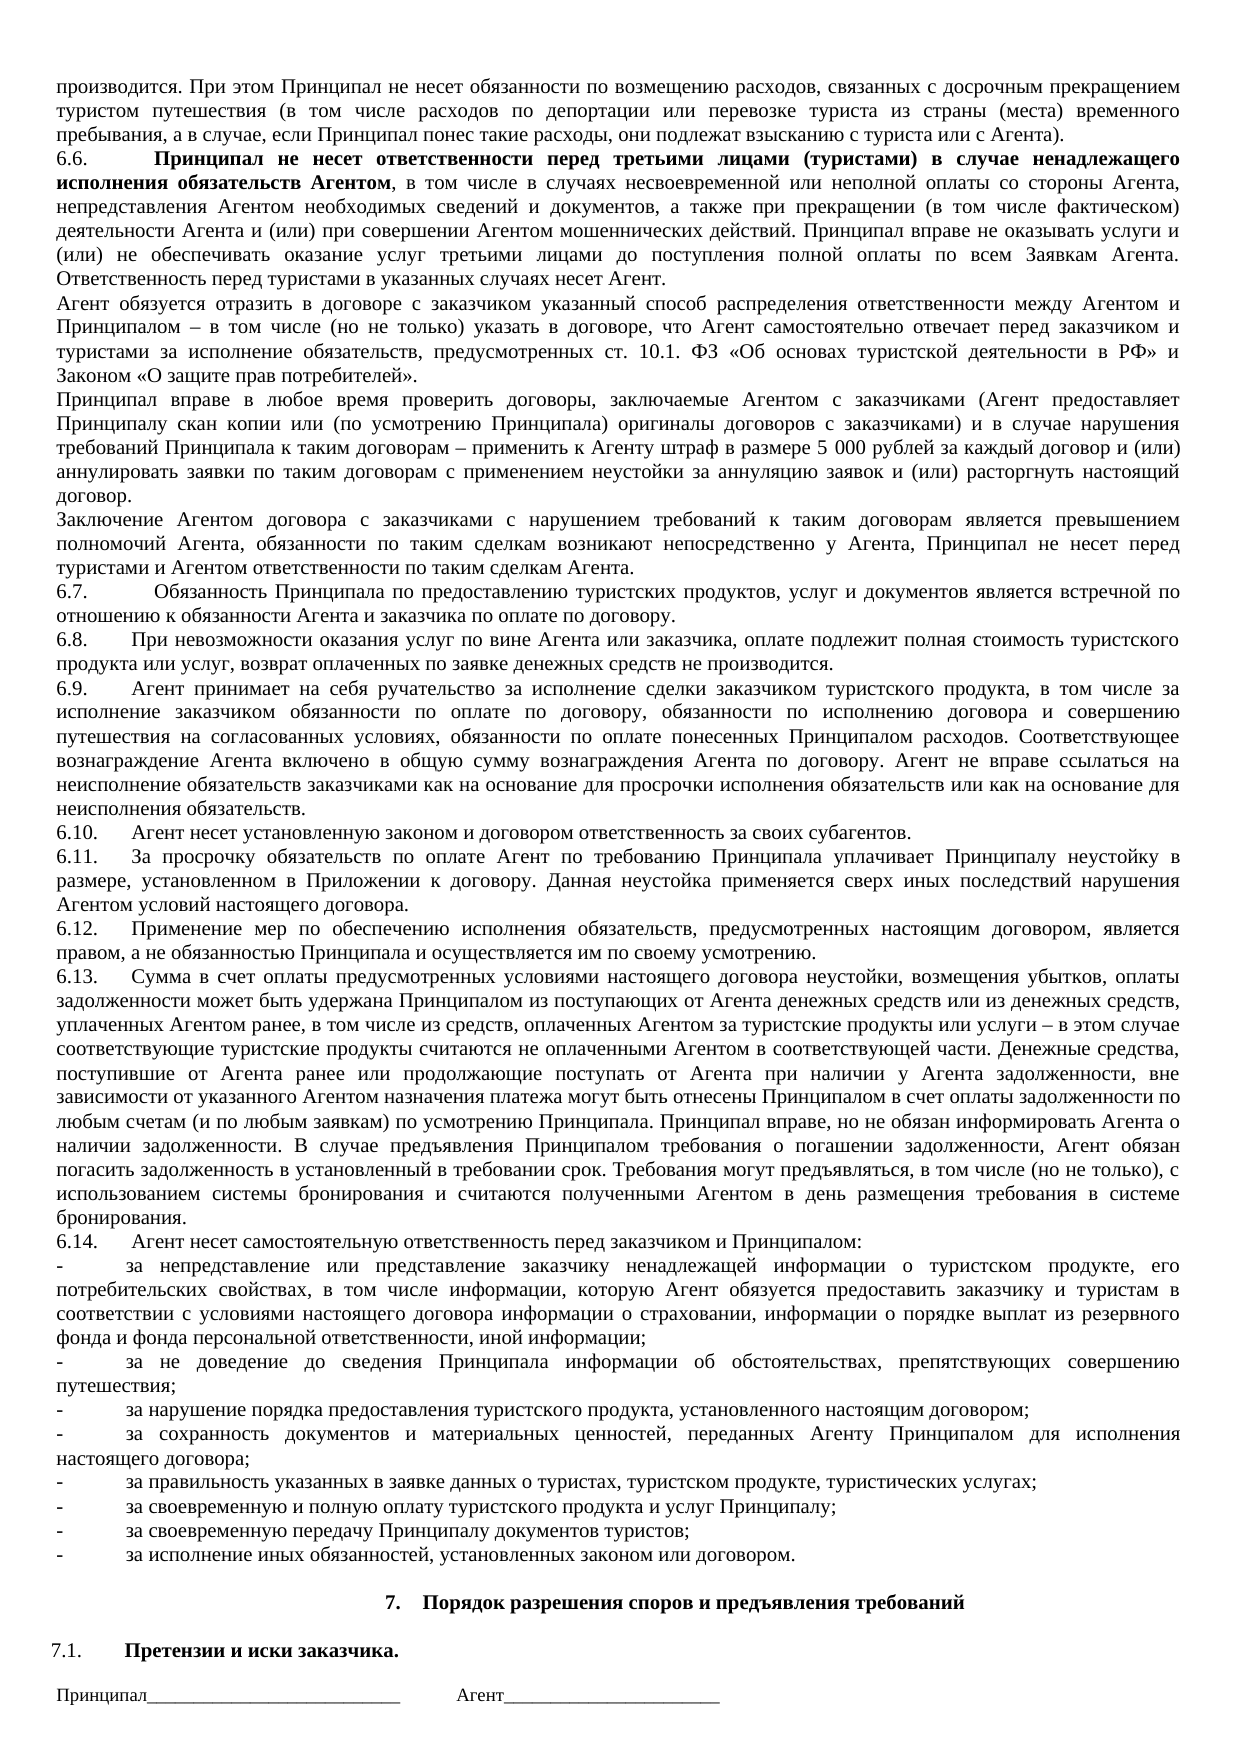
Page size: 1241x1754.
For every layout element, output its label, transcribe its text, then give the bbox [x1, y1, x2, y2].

list Обязанность Принципала по предоставлению туристских продуктов, услуг и документов является встречной по отношению к обязанности Агента и заказчика по оплате по договору. [56, 579, 1181, 627]
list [56, 74, 1181, 146]
list Агент принимает на себя ручательство за исполнение сделки заказчиком туристского продукта, в том числе за исполнение заказчиком обязанности по оплате по договору, обязанности по исполнению договора и совершению путешествия на согласованных условиях, обязанности по оплате понесенных Принципалом расходов. Соответствующее вознаграждение Агента включено в общую сумму вознаграждения Агента по договору. Агент не вправе ссылаться на неисполнение обязательств заказчиками как на основание для просрочки исполнения обязательств или как на основание для неисполнения обязательств. [56, 675, 1181, 820]
list Принципал не несет ответственности перед третьими лицами (туристами) в случае ненадлежащего исполнения обязательств Агентом, в том числе в случаях несвоевременной или неполной оплаты со стороны Агента, непредставления Агентом необходимых сведений и документов, а также при прекращении (в том числе фактическом) деятельности Агента и (или) при совершении Агентом мошеннических действий. Принципал вправе не оказывать услуги и (или) не обеспечивать оказание услуг третьими лицами до поступления полной оплаты по всем Заявкам Агента. Ответственность перед туристами в указанных случаях несет Агент. [56, 146, 1181, 290]
list за нарушение порядка предоставления туристского продукта, установленного настоящим договором; [56, 1397, 1181, 1421]
list за своевременную и полную оплату туристского продукта и услуг Принципалу; [56, 1493, 1181, 1518]
list Сумма в счет оплаты предусмотренных условиями настоящего договора неустойки, возмещения убытков, оплаты задолженности может быть удержана Принципалом из поступающих от Агента денежных средств или из денежных средств, уплаченных Агентом ранее, в том числе из средств, оплаченных Агентом за туристские продукты или услуги – в этом случае соответствующие туристские продукты считаются не оплаченными Агентом в соответствующей части. Денежные средства, поступившие от Агента ранее или продолжающие поступать от Агента при наличии у Агента задолженности, вне зависимости от указанного Агентом назначения платежа могут быть отнесены Принципалом в счет оплаты задолженности по любым счетам (и по любым заявкам) по усмотрению Принципала. Принципал вправе, но не обязан информировать Агента о наличии задолженности. В случае предъявления Принципалом требования о погашении задолженности, Агент обязан погасить задолженность в установленный в требовании срок. Требования могут предъявляться, в том числе (но не только), с использованием системы бронирования и считаются полученными Агентом в день размещения требования в системе бронирования. [56, 964, 1181, 1229]
list Агент несет самостоятельную ответственность перед заказчиком и Принципалом: [56, 1229, 1181, 1253]
list за правильность указанных в заявке данных о туристах, туристском продукте, туристических услугах; [56, 1469, 1181, 1493]
list за своевременную передачу Принципалу документов туристов; [56, 1518, 1181, 1542]
list за не доведение до сведения Принципала информации об обстоятельствах, препятствующих совершению путешествия; [56, 1349, 1181, 1397]
list Претензии и иски заказчика. [51, 1638, 1181, 1662]
list за сохранность документов и материальных ценностей, переданных Агенту Принципалом для исполнения настоящего договора; [56, 1421, 1181, 1469]
list за непредставление или представление заказчику ненадлежащей информации о туристском продукте, его потребительских свойствах, в том числе информации, которую Агент обязуется предоставить заказчику и туристам в соответствии с условиями настоящего договора информации о страховании, информации о порядке выплат из резервного фонда и фонда персональной ответственности, иной информации; [56, 1253, 1181, 1349]
list При невозможности оказания услуг по вине Агента или заказчика, оплате подлежит полная стоимость туристского продукта или услуг, возврат оплаченных по заявке денежных средств не производится. [56, 627, 1181, 675]
text Заключение Агентом договора с заказчиками с нарушением требований к таким договорам является превышением полномочий Агента, обязанности по таким сделкам возникают непосредственно у Агента, Принципал не несет перед туристами и Агентом ответственности по таким сделкам Агента. [56, 507, 1181, 579]
list За просрочку обязательств по оплате Агент по требованию Принципала уплачивает Принципалу неустойку в размере, установленном в Приложении к договору. Данная неустойка применяется сверх иных последствий нарушения Агентом условий настоящего договора. [56, 844, 1181, 916]
text Принципал вправе в любое время проверить договоры, заключаемые Агентом с заказчиками (Агент предоставляет Принципалу скан копии или (по усмотрению Принципала) оригиналы договоров с заказчиками) и в случае нарушения требований Принципала к таким договорам – применить к Агенту штраф в размере 5 000 рублей за каждый договор и (или) аннулировать заявки по таким договорам с применением неустойки за аннуляцию заявок и (или) расторгнуть настоящий договор. [56, 387, 1181, 507]
text Агент обязуется отразить в договоре с заказчиком указанный способ распределения ответственности между Агентом и Принципалом – в том числе (но не только) указать в договоре, что Агент самостоятельно отвечает перед заказчиком и туристами за исполнение обязательств, предусмотренных ст. 10.1. ФЗ «Об основах туристской деятельности в РФ» и Законом «О защите прав потребителей». [56, 290, 1181, 387]
list Агент несет установленную законом и договором ответственность за своих субагентов. [56, 820, 1181, 844]
list Применение мер по обеспечению исполнения обязательств, предусмотренных настоящим договором, является правом, а не обязанностью Принципала и осуществляется им по своему усмотрению. [56, 916, 1181, 964]
list за исполнение иных обязанностей, установленных законом или договором. [56, 1542, 1181, 1566]
list Порядок разрешения споров и предъявления требований [169, 1590, 1181, 1614]
